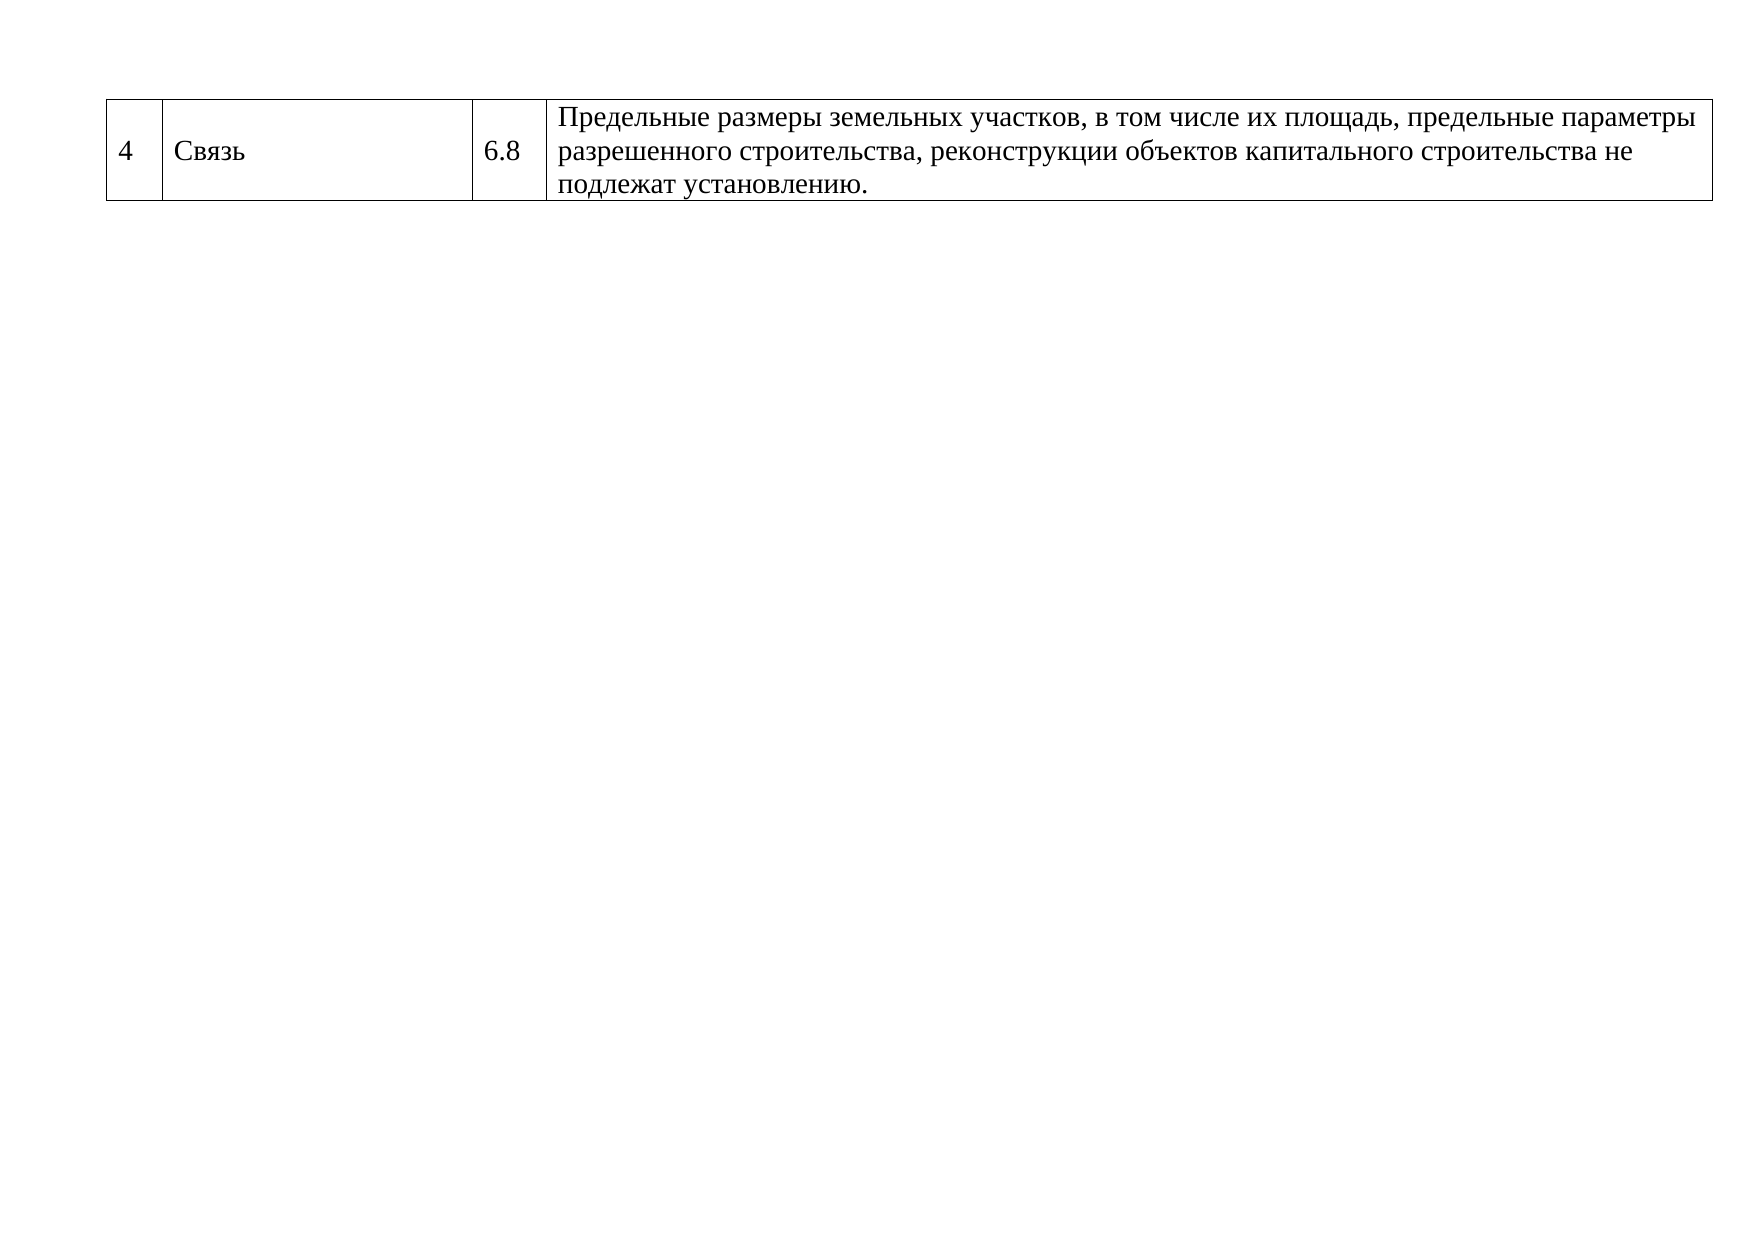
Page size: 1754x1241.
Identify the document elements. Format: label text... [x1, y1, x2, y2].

table_cell Связь [163, 100, 472, 200]
table_cell 4 [107, 100, 162, 200]
table_cell 6.8 [473, 100, 546, 200]
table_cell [547, 100, 1712, 200]
